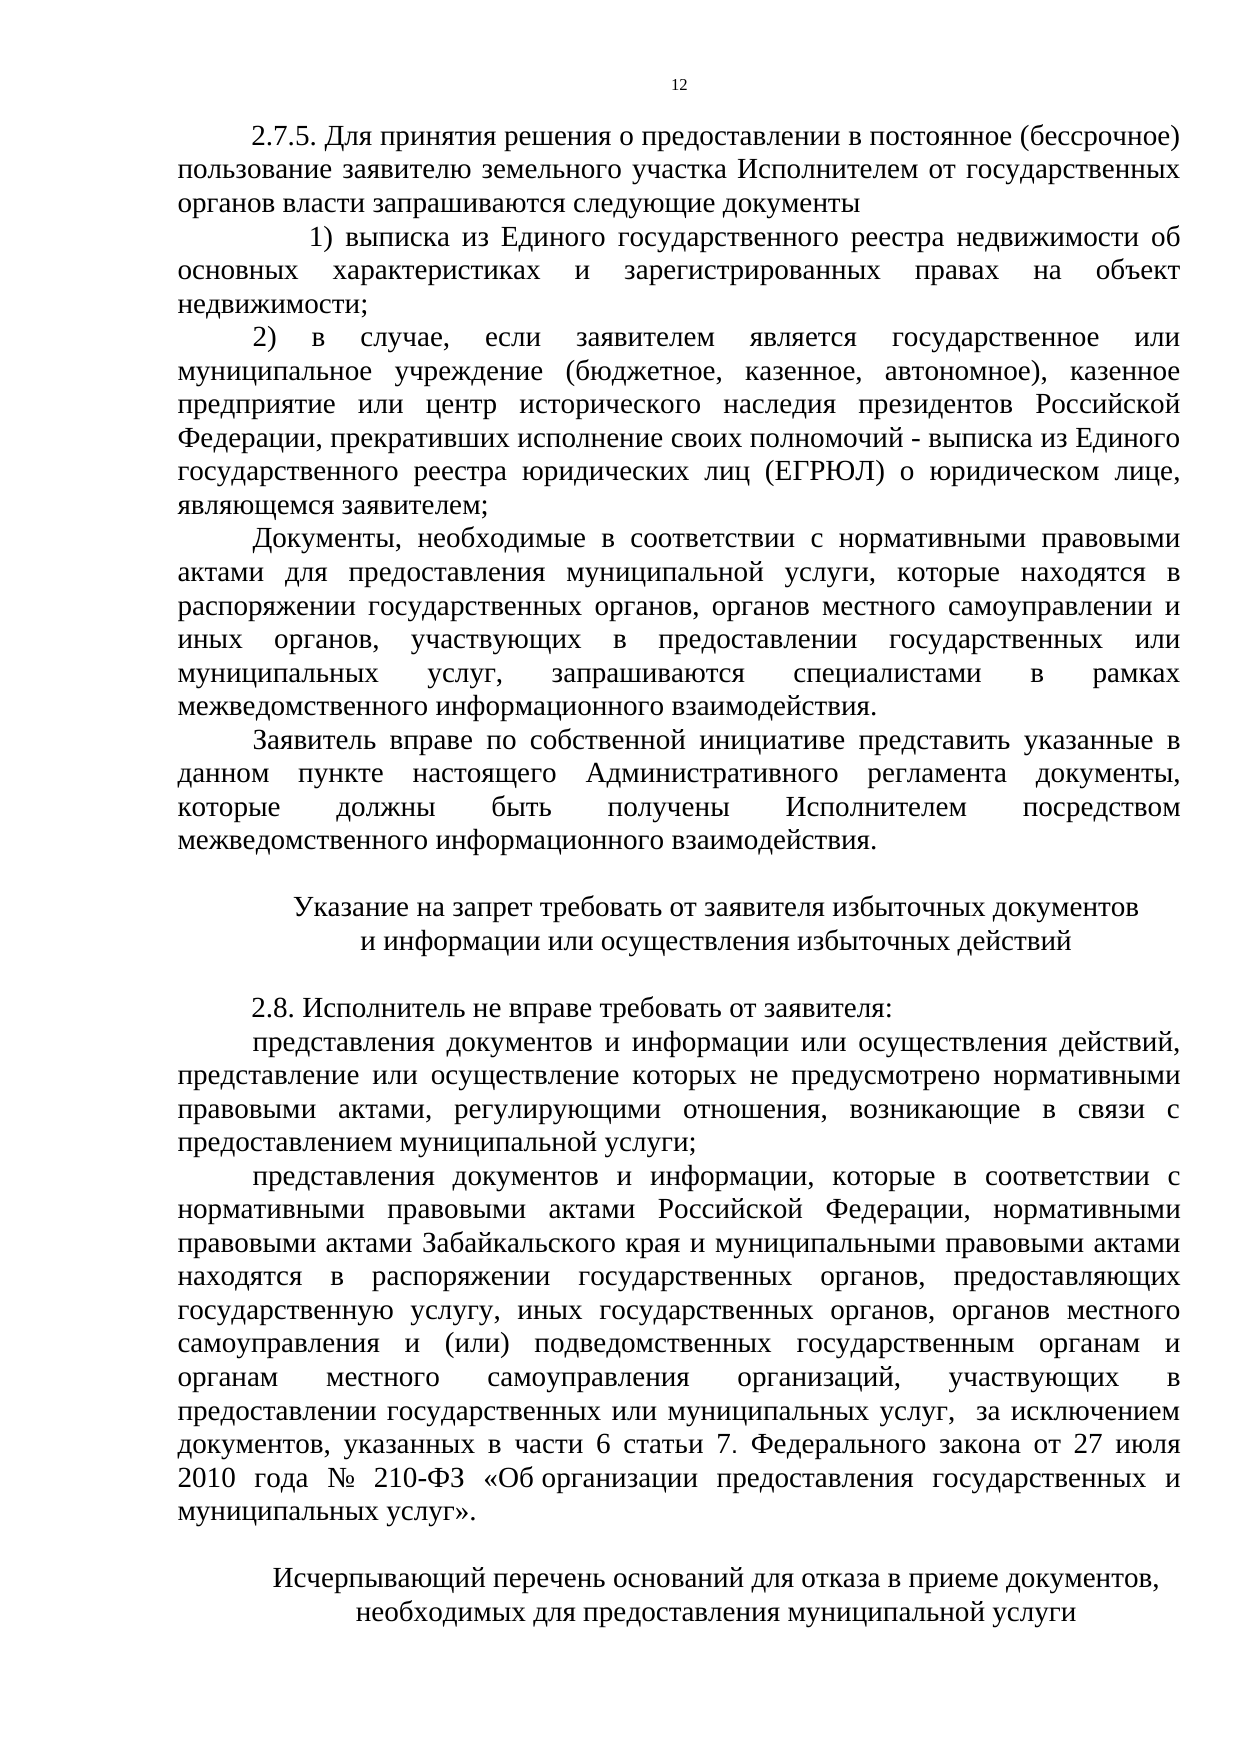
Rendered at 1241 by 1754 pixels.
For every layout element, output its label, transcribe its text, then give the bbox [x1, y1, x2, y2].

text 2) в случае, если заявителем является государственное или муниципальное учреждение (бюджетное, казенное, автономное), казенное предприятие или центр исторического наследия президентов Российской Федерации, прекративших исполнение своих полномочий - выписка из Единого государственного реестра юридических лиц (ЕГРЮЛ) о юридическом лице, являющемся заявителем; [177, 319, 1181, 521]
text Указание на запрет требовать от заявителя избыточных документов [177, 889, 1181, 923]
text 2.7.5. Для принятия решения о предоставлении в постоянное (бессрочное) пользование заявителю земельного участка Исполнителем от государственных органов власти запрашиваются следующие документы [177, 118, 1181, 219]
text представления документов и информации, которые в соответствии с нормативными правовыми актами Российской Федерации, нормативными правовыми актами Забайкальского края и муниципальными правовыми актами находятся в распоряжении государственных органов, предоставляющих государственную услугу, иных государственных органов, органов местного самоуправления и (или) подведомственных государственным органам и органам местного самоуправления организаций, участвующих в предоставлении государственных или муниципальных услуг, за исключением документов, указанных в части 6 статьи 7. Федерального закона от 27 июля 2010 года № 210-ФЗ «Об организации предоставления государственных и муниципальных услуг». [177, 1158, 1181, 1527]
text 1) выписка из Единого государственного реестра недвижимости об основных характеристиках и зарегистрированных правах на объект недвижимости; [177, 219, 1181, 319]
text Исчерпывающий перечень оснований для отказа в приеме документов, [177, 1560, 1181, 1594]
text необходимых для предоставления муниципальной услуги [177, 1594, 1181, 1627]
text 2.8. Исполнитель не вправе требовать от заявителя: [177, 990, 1181, 1024]
text Документы, необходимые в соответствии с нормативными правовыми актами для предоставления муниципальной услуги, которые находятся в распоряжении государственных органов, органов местного самоуправлении и иных органов, участвующих в предоставлении государственных или муниципальных услуг, запрашиваются специалистами в рамках межведомственного информационного взаимодействия. [177, 521, 1181, 722]
text и информации или осуществления избыточных действий [177, 923, 1181, 957]
text представления документов и информации или осуществления действий, представление или осуществление которых не предусмотрено нормативными правовыми актами, регулирующими отношения, возникающие в связи с предоставлением муниципальной услуги; [177, 1024, 1181, 1158]
text Заявитель вправе по собственной инициативе представить указанные в данном пункте настоящего Административного регламента документы, которые должны быть получены Исполнителем посредством межведомственного информационного взаимодействия. [177, 722, 1181, 856]
